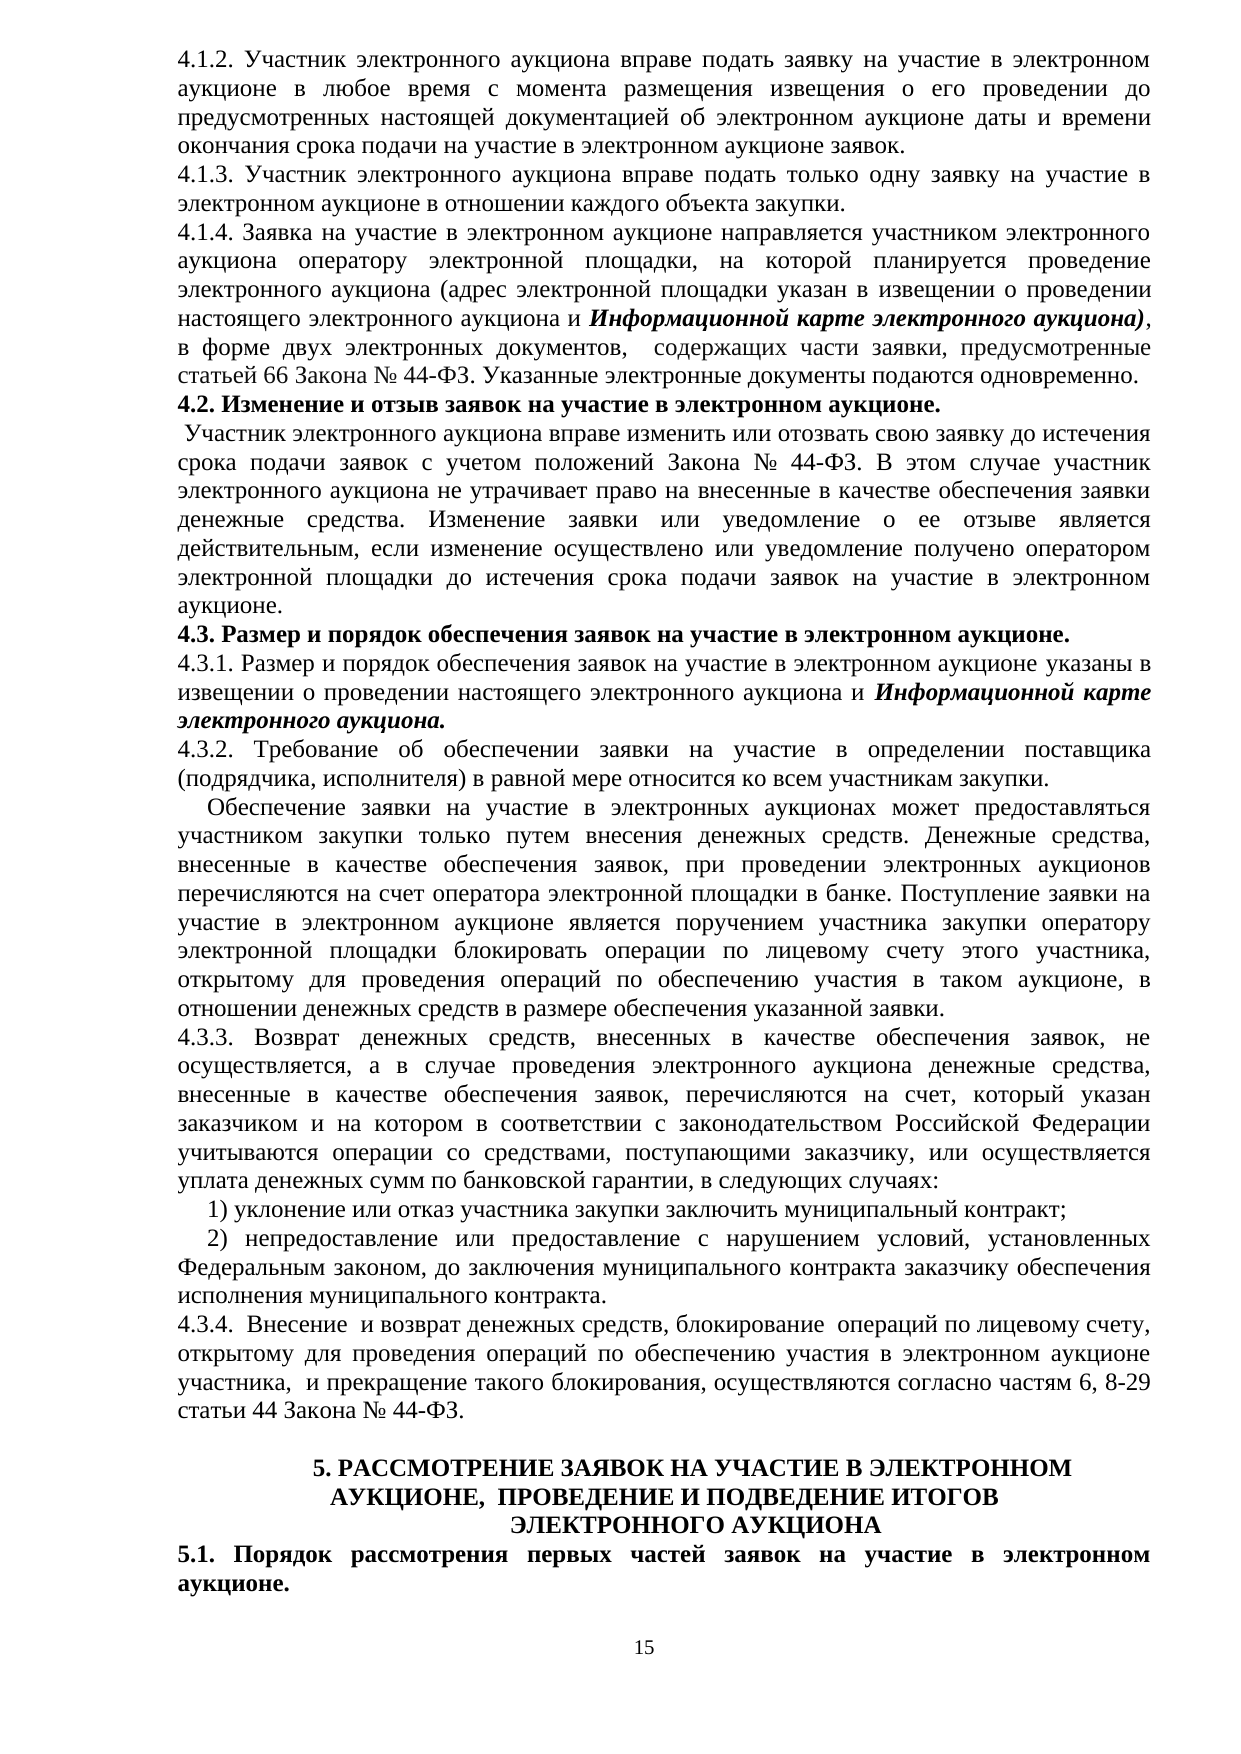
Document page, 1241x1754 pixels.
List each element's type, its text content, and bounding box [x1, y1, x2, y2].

text Участник электронного аукциона вправе изменить или отозвать свою заявку до истечения срока подачи заявок с учетом положений Закона № 44-ФЗ. В этом случае участник электронного аукциона не утрачивает право на внесенные в качестве обеспечения заявки денежные средства. Изменение заявки или уведомление о ее отзыве является действительным, если изменение осуществлено или уведомление получено оператором электронной площадки до истечения срока подачи заявок на участие в электронном аукционе. [177, 418, 1152, 619]
text 4.3.1. Размер и порядок обеспечения заявок на участие в электронном аукционе указаны в извещении о проведении настоящего электронного аукциона и Информационной карте электронного аукциона. [177, 648, 1152, 734]
text 1) уклонение или отказ участника закупки заключить муниципальный контракт; [177, 1194, 1152, 1223]
text 4.1.4. Заявка на участие в электронном аукционе направляется участником электронного аукциона оператору электронной площадки, на которой планируется проведение электронного аукциона (адрес электронной площадки указан в извещении о проведении настоящего электронного аукциона и Информационной карте электронного аукциона), в форме двух электронных документов, содержащих части заявки, предусмотренные статьей 66 Закона № 44-ФЗ. Указанные электронные документы подаются одновременно. [177, 217, 1152, 389]
text 5. РАССМОТРЕНИЕ ЗАЯВОК НА УЧАСТИЕ В ЭЛЕКТРОННОМ АУКЦИОНЕ, ПРОВЕДЕНИЕ И ПОДВЕДЕНИЕ ИТОГОВ [177, 1453, 1152, 1511]
text 4.2. Изменение и отзыв заявок на участие в электронном аукционе. [177, 389, 1152, 418]
text 4.1.3. Участник электронного аукциона вправе подать только одну заявку на участие в электронном аукционе в отношении каждого объекта закупки. [177, 159, 1152, 217]
text 4.3.2. Требование об обеспечении заявки на участие в определении поставщика (подрядчика, исполнителя) в равной мере относится ко всем участникам закупки. [177, 734, 1152, 792]
text 4.3. Размер и порядок обеспечения заявок на участие в электронном аукционе. [177, 619, 1152, 648]
text ЭЛЕКТРОННОГО АУКЦИОНА [177, 1511, 1152, 1539]
text 2) непредоставление или предоставление с нарушением условий, установленных Федеральным законом, до заключения муниципального контракта заказчику обеспечения исполнения муниципального контракта. [177, 1223, 1152, 1309]
text 4.1.2. Участник электронного аукциона вправе подать заявку на участие в электронном аукционе в любое время с момента размещения извещения о его проведении до предусмотренных настоящей документацией об электронном аукционе даты и времени окончания срока подачи на участие в электронном аукционе заявок. [177, 44, 1152, 159]
text 4.3.3. Возврат денежных средств, внесенных в качестве обеспечения заявок, не осуществляется, а в случае проведения электронного аукциона денежные средства, внесенные в качестве обеспечения заявок, перечисляются на счет, который указан заказчиком и на котором в соответствии с законодательством Российской Федерации учитываются операции со средствами, поступающими заказчику, или осуществляется уплата денежных сумм по банковской гарантии, в следующих случаях: [177, 1022, 1152, 1194]
text 5.1. Порядок рассмотрения первых частей заявок на участие в электронном аукционе. [177, 1539, 1152, 1597]
text 4.3.4. Внесение и возврат денежных средств, блокирование операций по лицевому счету, открытому для проведения операций по обеспечению участия в электронном аукционе участника, и прекращение такого блокирования, осуществляются согласно частям 6, 8-29 статьи 44 Закона № 44-ФЗ. [177, 1309, 1152, 1424]
text Обеспечение заявки на участие в электронных аукционах может предоставляться участником закупки только путем внесения денежных средств. Денежные средства, внесенные в качестве обеспечения заявок, при проведении электронных аукционов перечисляются на счет оператора электронной площадки в банке. Поступление заявки на участие в электронном аукционе является поручением участника закупки оператору электронной площадки блокировать операции по лицевому счету этого участника, открытому для проведения операций по обеспечению участия в таком аукционе, в отношении денежных средств в размере обеспечения указанной заявки. [177, 792, 1152, 1022]
